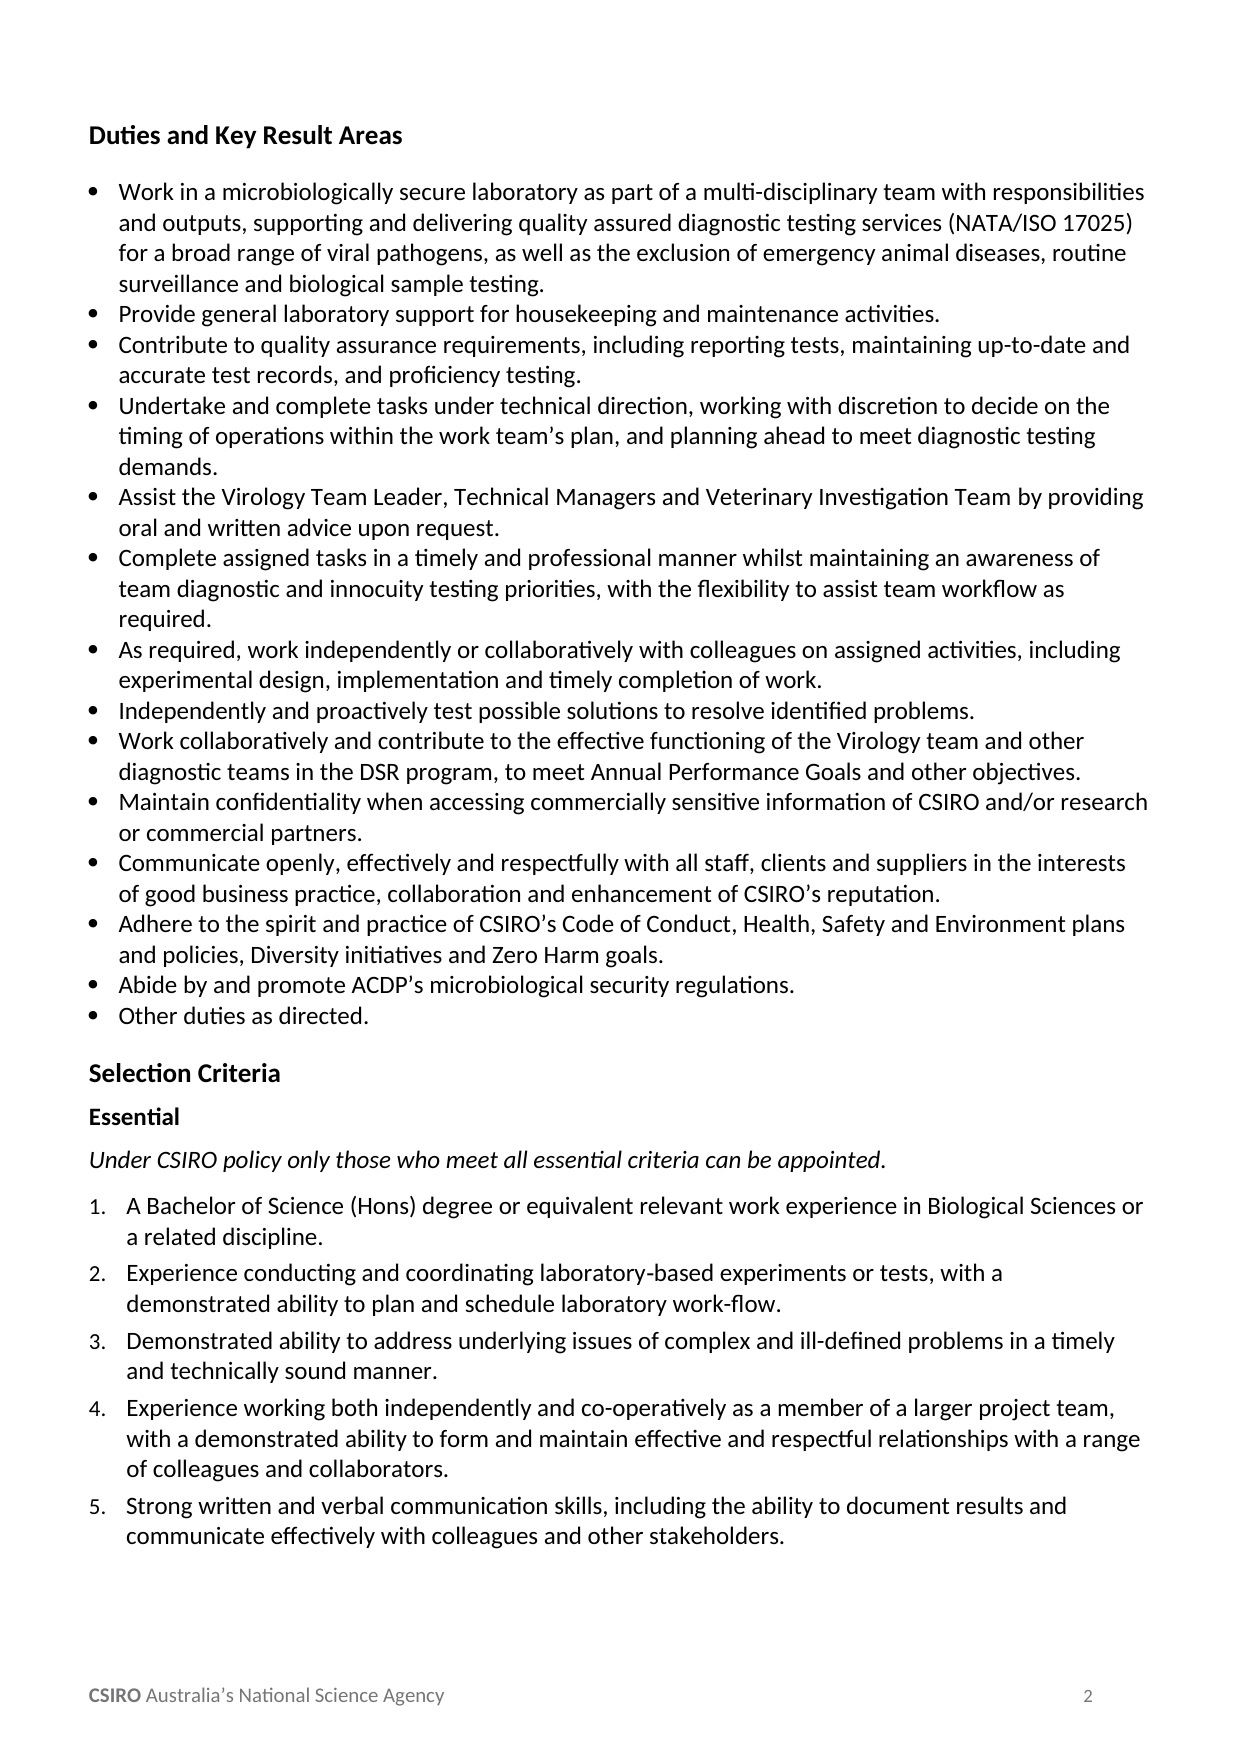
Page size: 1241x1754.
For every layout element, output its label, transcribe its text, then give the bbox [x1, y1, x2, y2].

list Strong written and verbal communication skills, including the ability to document results and communicate effectively with colleagues and other stakeholders. [89, 1490, 1152, 1551]
list Experience working both independently and co-operatively as a member of a larger project team, with a demonstrated ability to form and maintain effective and respectful relationships with a range of colleagues and collaborators. [89, 1392, 1152, 1484]
subtitle Selection Criteria [89, 1056, 1152, 1089]
list Demonstrated ability to address underlying issues of complex and ill-defined problems in a timely and technically sound manner. [89, 1325, 1152, 1386]
list Provide general laboratory support for housekeeping and maintenance activities. [89, 298, 1152, 329]
list Maintain confidentiality when accessing commercially sensitive information of CSIRO and/or research or commercial partners. [89, 787, 1152, 848]
list Work in a microbiologically secure laboratory as part of a multi-disciplinary team with responsibilities and outputs, supporting and delivering quality assured diagnostic testing services (NATA/ISO 17025) for a broad range of viral pathogens, as well as the exclusion of emergency animal diseases, routine surveillance and biological sample testing. [89, 176, 1152, 298]
list Undertake and complete tasks under technical direction, working with discretion to decide on the timing of operations within the work team’s plan, and planning ahead to meet diagnostic testing demands. [89, 390, 1152, 481]
list Communicate openly, effectively and respectfully with all staff, clients and suppliers in the interests of good business practice, collaboration and enhancement of CSIRO’s reputation. [89, 848, 1152, 909]
list As required, work independently or collaboratively with colleagues on assigned activities, including experimental design, implementation and timely completion of work. [89, 634, 1152, 695]
list Experience conducting and coordinating laboratory‐based experiments or tests, with a demonstrated ability to plan and schedule laboratory work-flow. [89, 1258, 1152, 1319]
list Complete assigned tasks in a timely and professional manner whilst maintaining an awareness of team diagnostic and innocuity testing priorities, with the flexibility to assist team workflow as required. [89, 542, 1152, 634]
list Contribute to quality assurance requirements, including reporting tests, maintaining up-to-date and accurate test records, and proficiency testing. [89, 329, 1152, 390]
list Assist the Virology Team Leader, Technical Managers and Veterinary Investigation Team by providing oral and written advice upon request. [89, 481, 1152, 542]
subtitle Essential [89, 1101, 1152, 1132]
text Under CSIRO policy only those who meet all essential criteria can be appointed. [89, 1144, 1152, 1175]
list Independently and proactively test possible solutions to resolve identified problems. [89, 695, 1152, 726]
list A Bachelor of Science (Hons) degree or equivalent relevant work experience in Biological Sciences or a related discipline. [89, 1190, 1152, 1251]
subtitle Duties and Key Result Areas [89, 118, 1152, 151]
list Abide by and promote ACDP’s microbiological security regulations. [89, 970, 1152, 1000]
list Other duties as directed. [89, 1000, 1152, 1031]
list Adhere to the spirit and practice of CSIRO’s Code of Conduct, Health, Safety and Environment plans and policies, Diversity initiatives and Zero Harm goals. [89, 909, 1152, 970]
list Work collaboratively and contribute to the effective functioning of the Virology team and other diagnostic teams in the DSR program, to meet Annual Performance Goals and other objectives. [89, 726, 1152, 787]
